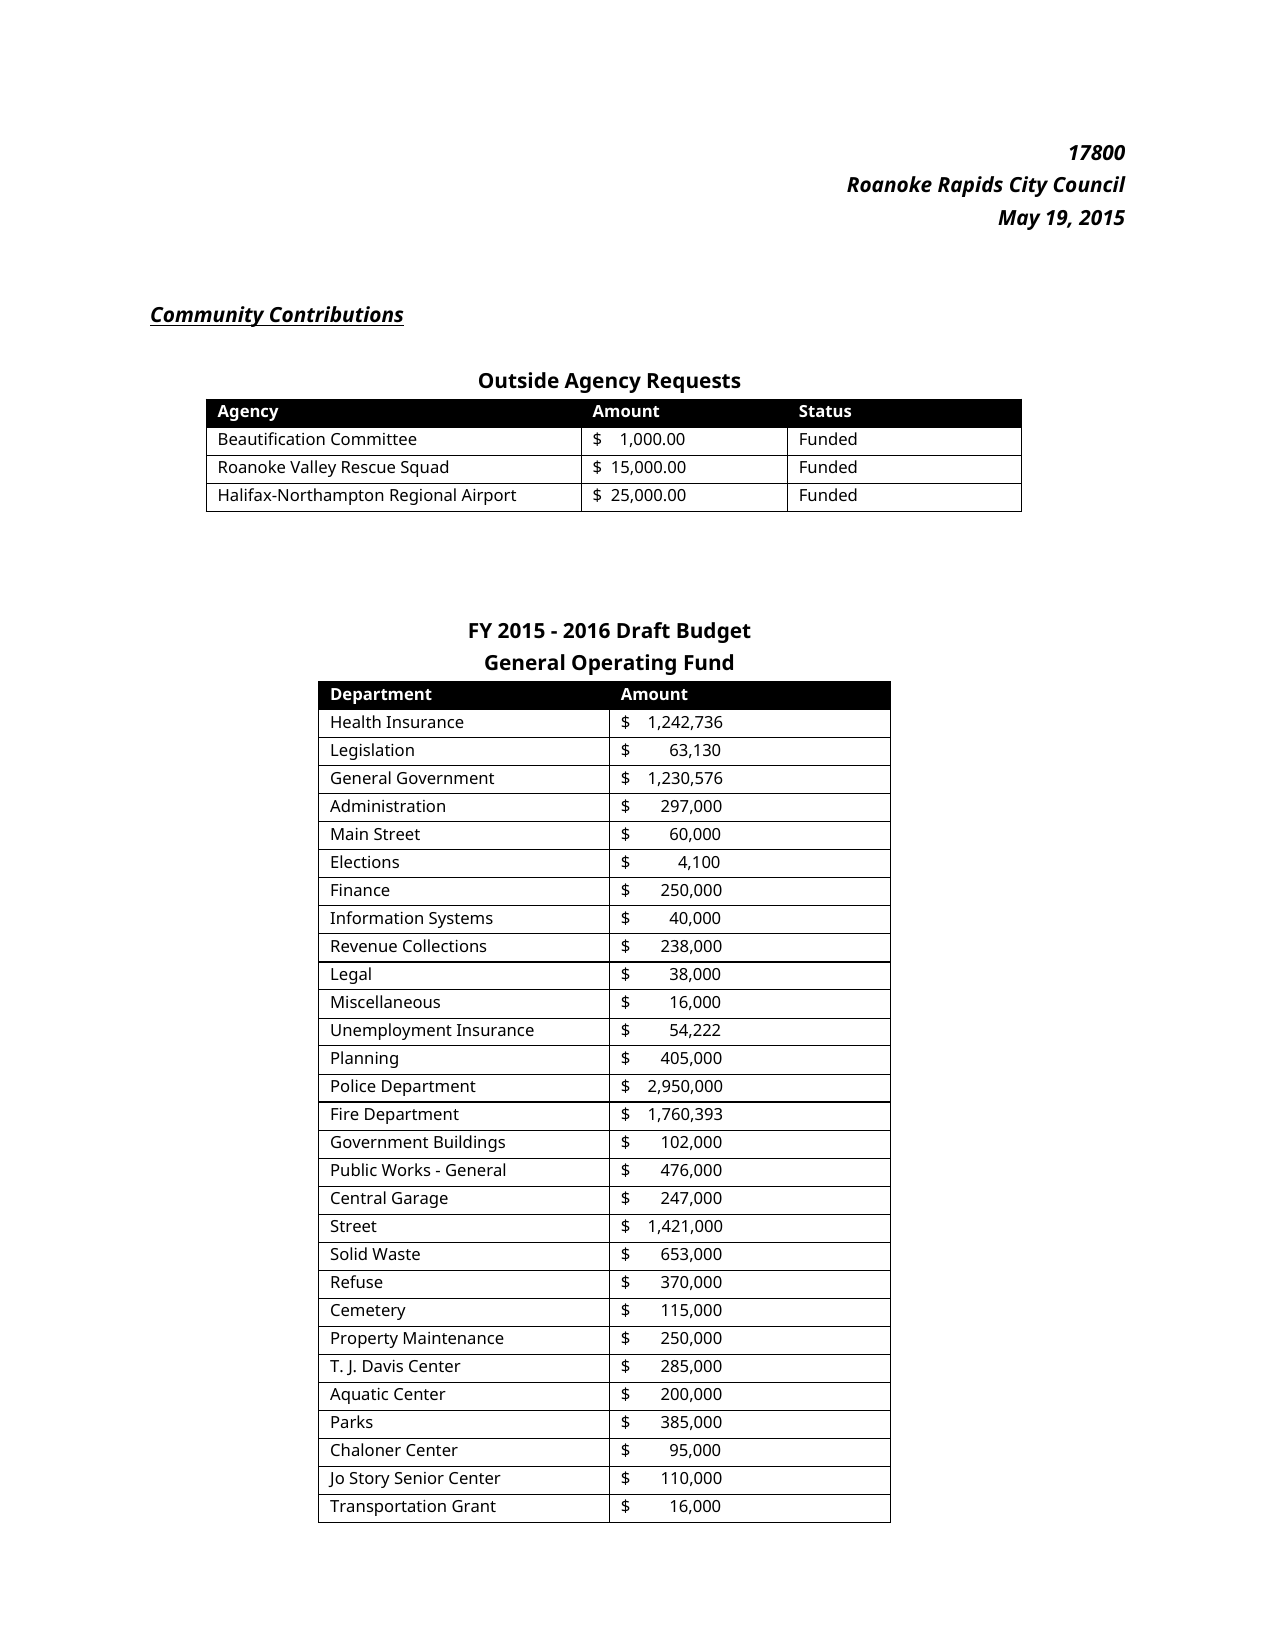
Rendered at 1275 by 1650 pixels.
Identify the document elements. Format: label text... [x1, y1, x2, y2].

table_cell Public Works - General [319, 1159, 609, 1186]
list 17800 [225, 138, 1125, 166]
list May 19, 2015 [225, 203, 1125, 231]
table_cell $ 54,222 [610, 1019, 890, 1045]
table_cell Solid Waste [319, 1243, 609, 1269]
table_cell $ 115,000 [610, 1299, 890, 1326]
table_cell $ 476,000 [610, 1159, 890, 1186]
table_header Amount [610, 682, 890, 709]
table_cell Cemetery [319, 1299, 609, 1326]
table_cell $ 38,000 [610, 963, 890, 989]
table_cell $ 200,000 [610, 1383, 890, 1410]
table_cell $ 297,000 [610, 794, 890, 821]
text Community Contributions [150, 301, 994, 329]
table_cell Legal [319, 963, 609, 989]
table_cell Jo Story Senior Center [319, 1467, 609, 1494]
list Roanoke Rapids City Council [225, 170, 1125, 199]
table_cell $ 238,000 [610, 934, 890, 961]
table_cell $ 1,230,576 [610, 766, 890, 793]
table_cell Aquatic Center [319, 1383, 609, 1410]
table_cell Government Buildings [319, 1131, 609, 1157]
table_cell Beautification Committee [207, 428, 581, 454]
table_cell Property Maintenance [319, 1327, 609, 1354]
table_cell Planning [319, 1046, 609, 1073]
table_cell Transportation Grant [319, 1495, 609, 1522]
table_cell Finance [319, 878, 609, 905]
table_cell $ 40,000 [610, 906, 890, 933]
table_cell $ 250,000 [610, 1327, 890, 1354]
table_cell Chaloner Center [319, 1439, 609, 1466]
text General Operating Fund [225, 648, 994, 677]
table_cell $ 1,760,393 [610, 1103, 890, 1129]
text FY 2015 - 2016 Draft Budget [225, 616, 994, 644]
table_cell Main Street [319, 822, 609, 849]
table_cell Central Garage [319, 1187, 609, 1213]
table_header Status [788, 400, 1021, 426]
table_cell $ 60,000 [610, 822, 890, 849]
table_cell Roanoke Valley Rescue Squad [207, 456, 581, 482]
table_cell $ 1,421,000 [610, 1215, 890, 1242]
table_cell $ 1,000.00 [582, 428, 787, 454]
table_cell Funded [788, 484, 1021, 511]
table_cell $ 15,000.00 [582, 456, 787, 482]
table_cell Unemployment Insurance [319, 1019, 609, 1045]
table_cell $ 16,000 [610, 990, 890, 1017]
table_cell Health Insurance [319, 710, 609, 737]
table_cell Funded [788, 456, 1021, 482]
table_cell Legislation [319, 738, 609, 765]
table_cell $ 250,000 [610, 878, 890, 905]
table_cell $ 1,242,736 [610, 710, 890, 737]
table_cell $ 95,000 [610, 1439, 890, 1466]
table_cell $ 63,130 [610, 738, 890, 765]
table_header Department [319, 682, 609, 709]
table_cell $ 2,950,000 [610, 1075, 890, 1101]
table_cell $ 405,000 [610, 1046, 890, 1073]
table_cell Information Systems [319, 906, 609, 933]
table_cell Refuse [319, 1271, 609, 1298]
table_cell Police Department [319, 1075, 609, 1101]
table_cell Halifax-Northampton Regional Airport [207, 484, 581, 511]
table_cell General Government [319, 766, 609, 793]
table_cell Revenue Collections [319, 934, 609, 961]
table_cell $ 247,000 [610, 1187, 890, 1213]
table_cell Elections [319, 850, 609, 877]
table_cell Administration [319, 794, 609, 821]
table_cell $ 385,000 [610, 1411, 890, 1438]
table_cell Fire Department [319, 1103, 609, 1129]
table_cell Miscellaneous [319, 990, 609, 1017]
table_cell $ 102,000 [610, 1131, 890, 1157]
table_cell Street [319, 1215, 609, 1242]
table_cell Parks [319, 1411, 609, 1438]
table_cell $ 110,000 [610, 1467, 890, 1494]
text Outside Agency Requests [225, 366, 994, 394]
table_cell $ 25,000.00 [582, 484, 787, 511]
table_cell Funded [788, 428, 1021, 454]
table_header Amount [582, 400, 787, 426]
table_cell $ 16,000 [610, 1495, 890, 1522]
table_cell $ 370,000 [610, 1271, 890, 1298]
table_header Agency [207, 400, 581, 426]
table_cell $ 653,000 [610, 1243, 890, 1269]
table_cell T. J. Davis Center [319, 1355, 609, 1382]
table_cell $ 4,100 [610, 850, 890, 877]
table_cell $ 285,000 [610, 1355, 890, 1382]
